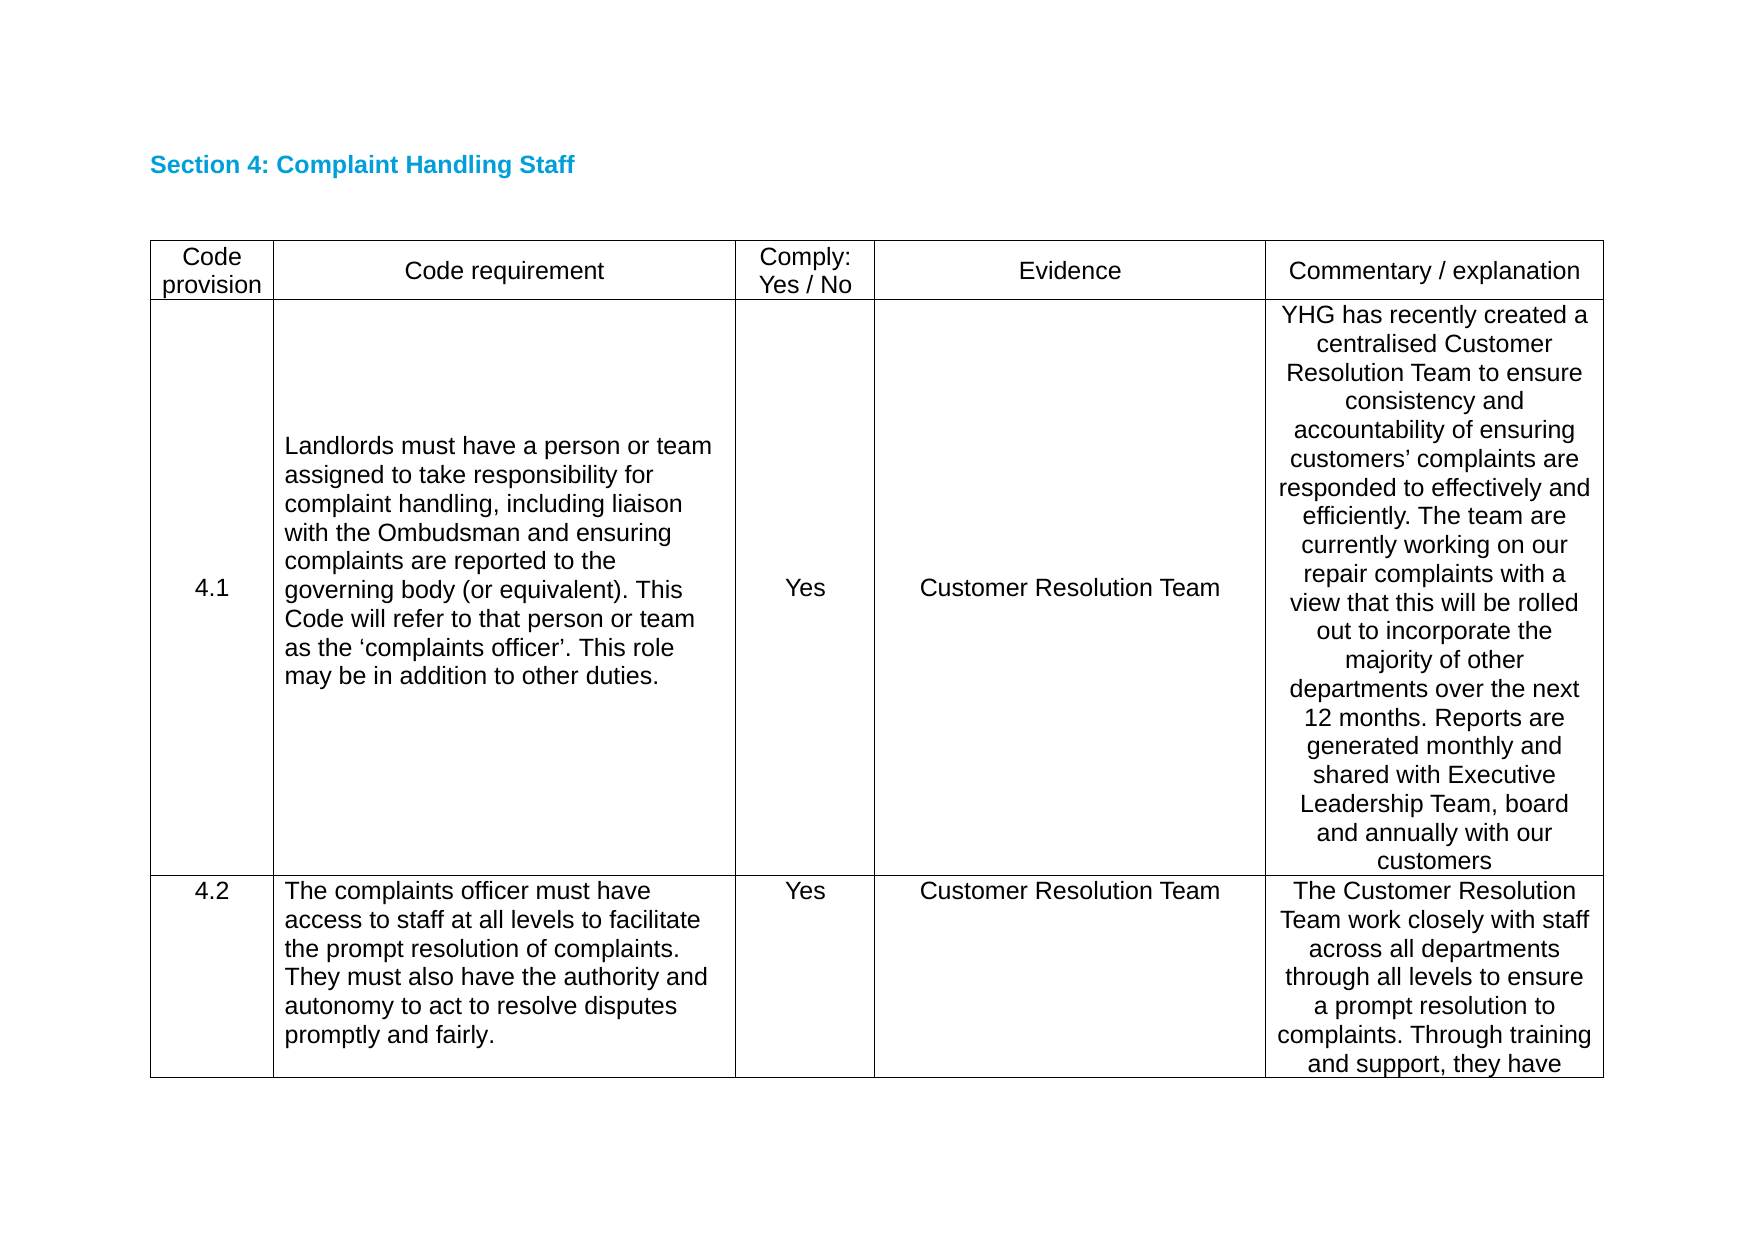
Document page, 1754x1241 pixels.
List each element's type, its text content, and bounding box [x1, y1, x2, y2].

table_cell Yes [736, 300, 874, 875]
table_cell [1266, 876, 1603, 1077]
table_header Commentary / explanation [1266, 241, 1603, 299]
table_cell Landlords must have a person or team assigned to take responsibility for complaint handling, including liaison with the Ombudsman and ensuring complaints are reported to the governing body (or equivalent). This Code will refer to that person or team as the ‘complaints officer’. This role may be in addition to other duties. [274, 300, 735, 875]
subtitle Section 4: Complaint Handling Staff [150, 150, 1604, 179]
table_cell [274, 876, 735, 1077]
table_cell 4.1 [151, 300, 273, 875]
table_header Code requirement [274, 241, 735, 299]
table_cell YHG has recently created a centralised Customer Resolution Team to ensure consistency and accountability of ensuring customers’ complaints are responded to effectively and efficiently. The team are currently working on our repair complaints with a view that this will be rolled out to incorporate the majority of other departments over the next 12 months. Reports are generated monthly and shared with Executive Leadership Team, board and annually with our customers [1266, 300, 1603, 875]
table_cell 4.2 [151, 876, 273, 1077]
table_header Comply: Yes / No [736, 241, 874, 299]
table_cell Customer Resolution Team [875, 300, 1265, 875]
table_cell Yes [736, 876, 874, 1077]
table_header Evidence [875, 241, 1265, 299]
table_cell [875, 876, 1265, 1077]
table_header Code provision [151, 241, 273, 299]
